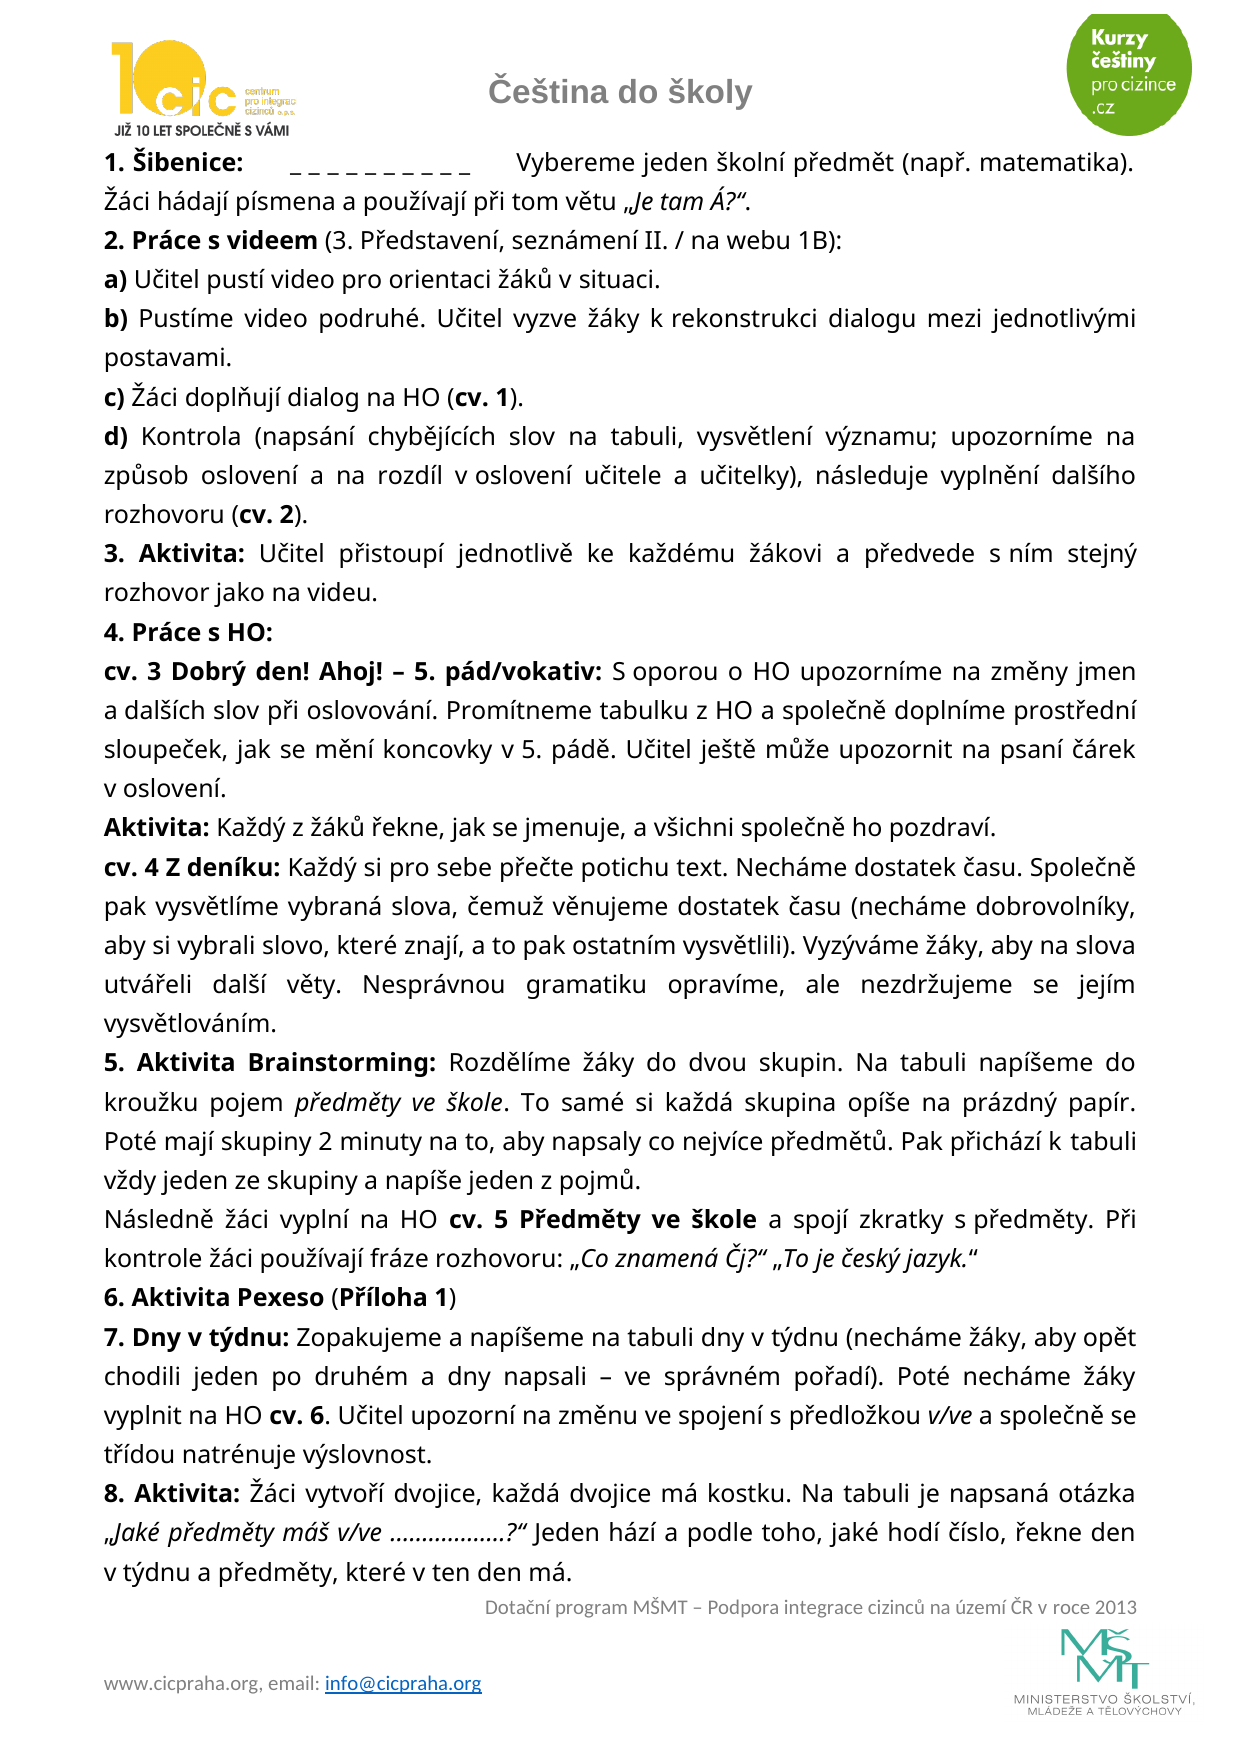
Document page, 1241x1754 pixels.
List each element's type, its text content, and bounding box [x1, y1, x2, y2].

text 8. Aktivita: Žáci vytvoří dvojice, každá dvojice má kostku. Na tabuli je napsaná otázka „Jaké předměty máš v/ve ………………?“ Jeden hází a podle toho, jaké hodí číslo, řekne den v týdnu a předměty, které v ten den má. [103, 1476, 1137, 1588]
text 1. Šibenice: _ _ _ _ _ _ _ _ _ _ Vybereme jeden školní předmět (např. matematika). Žáci hádají písmena a používají při tom větu „Je tam Á?“. [103, 144, 1137, 217]
text 2. Práce s videem (3. Představení, seznámení II. / na webu 1B): [103, 223, 1137, 257]
text cv. 3 Dobrý den! Ahoj! – 5. pád/vokativ: S oporou o HO upozorníme na změny jmen a dalších slov při oslovování. Promítneme tabulku z HO a společně doplníme prostřední sloupeček, jak se mění koncovky v 5. pádě. Učitel ještě může upozornit na psaní čárek v oslovení. [103, 653, 1137, 805]
text 4. Práce s HO: [103, 614, 1137, 648]
text b) Pustíme video podruhé. Učitel vyzve žáky k rekonstrukci dialogu mezi jednotlivými postavami. [103, 301, 1137, 374]
picture [1005, 1622, 1204, 1722]
text Následně žáci vyplní na HO cv. 5 Předměty ve škole a spojí zkratky s předměty. Při kontrole žáci používají fráze rozhovoru: „Co znamená Čj?“ „To je český jazyk.“ [103, 1202, 1137, 1275]
text d) Kontrola (napsání chybějících slov na tabuli, vysvětlení významu; upozorníme na způsob oslovení a na rozdíl v oslovení učitele a učitelky), následuje vyplnění dalšího rozhovoru (cv. 2). [103, 418, 1137, 531]
text 6. Aktivita Pexeso (Příloha 1) [103, 1280, 1137, 1314]
text 7. Dny v týdnu: Zopakujeme a napíšeme na tabuli dny v týdnu (necháme žáky, aby opět chodili jeden po druhém a dny napsali – ve správném pořadí). Poté necháme žáky vyplnit na HO cv. 6. Učitel upozorní na změnu ve spojení s předložkou v/ve a společně se třídou natrénuje výslovnost. [103, 1319, 1137, 1471]
text a) Učitel pustí video pro orientaci žáků v situaci. [103, 262, 1138, 296]
picture [111, 40, 297, 136]
text 5. Aktivita Brainstorming: Rozdělíme žáky do dvou skupin. Na tabuli napíšeme do kroužku pojem předměty ve škole. To samé si každá skupina opíše na prázdný papír. Poté mají skupiny 2 minuty na to, aby napsaly co nejvíce předmětů. Pak přichází k tabuli vždy jeden ze skupiny a napíše jeden z pojmů. [103, 1045, 1137, 1197]
picture [1066, 14, 1193, 137]
text cv. 4 Z deníku: Každý si pro sebe přečte potichu text. Necháme dostatek času. Společně pak vysvětlíme vybraná slova, čemuž věnujeme dostatek času (necháme dobrovolníky, aby si vybrali slovo, které znají, a to pak ostatním vysvětlili). Vyzýváme žáky, aby na slova utvářeli další věty. Nesprávnou gramatiku opravíme, ale nezdržujeme se jejím vysvětlováním. [103, 849, 1137, 1040]
text Aktivita: Každý z žáků řekne, jak se jmenuje, a všichni společně ho pozdraví. [103, 810, 1137, 844]
text c) Žáci doplňují dialog na HO (cv. 1). [103, 379, 1137, 413]
text 3. Aktivita: Učitel přistoupí jednotlivě ke každému žákovi a předvede s ním stejný rozhovor jako na videu. [103, 536, 1137, 609]
